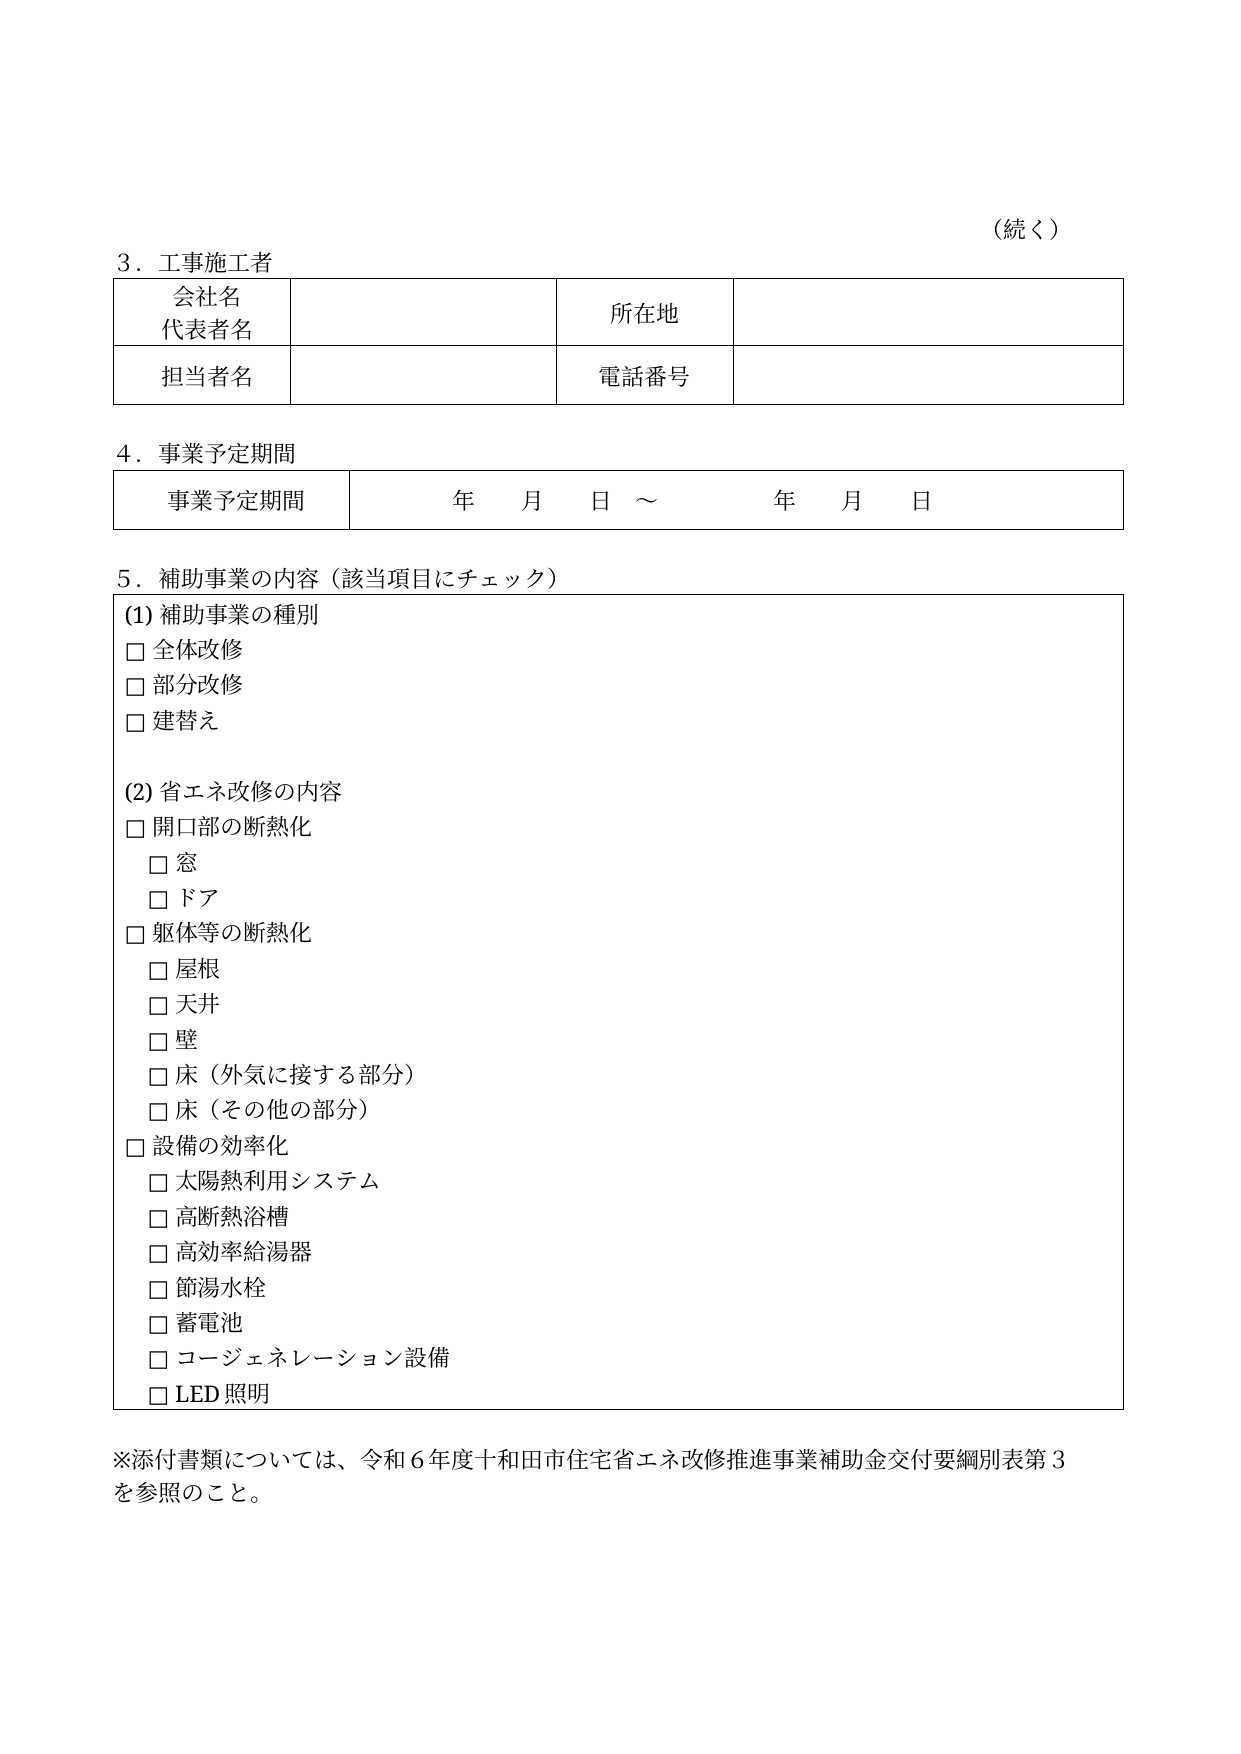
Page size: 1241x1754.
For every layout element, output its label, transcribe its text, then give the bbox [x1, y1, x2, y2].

table_header [734, 279, 1123, 345]
text ５．補助事業の内容（該当項目にチェック） [112, 561, 1072, 594]
table_header (1) 補助事業の種別 □ 全体改修 □ 部分改修 □ 建替え (2) 省エネ改修の内容 □ 開口部の断熱化 □ 窓 □ ドア □ 躯体等の断熱化 □ 屋根 □ 天井 □ 壁 □ 床（外気に接する部分） □ 床（その他の部分） □ 設備の効率化 □ 太陽熱利用システム □ 高断熱浴槽 □ 高効率給湯器 □ 節湯水栓 □ 蓄電池 □ コージェネレーション設備 □ LED照明 [114, 595, 1123, 1409]
text ３．工事施工者 [112, 245, 1072, 278]
table_header 会社名 代表者名 [114, 279, 290, 345]
table_cell 電話番号 [557, 346, 733, 404]
table_header 事業予定期間 [114, 471, 349, 528]
table_header 年 月 日 ～ 年 月 日 [350, 471, 1123, 528]
text ※添付書類については、令和６年度十和田市住宅省エネ改修推進事業補助金交付要綱別表第３を参照のこと。 [112, 1442, 1072, 1508]
table_cell 担当者名 [114, 346, 290, 404]
text ４．事業予定期間 [112, 437, 1072, 469]
table_cell [291, 346, 556, 404]
table_cell [734, 346, 1123, 404]
table_header 所在地 [557, 279, 733, 345]
text （続く） [112, 212, 1072, 245]
table_header [291, 279, 556, 345]
